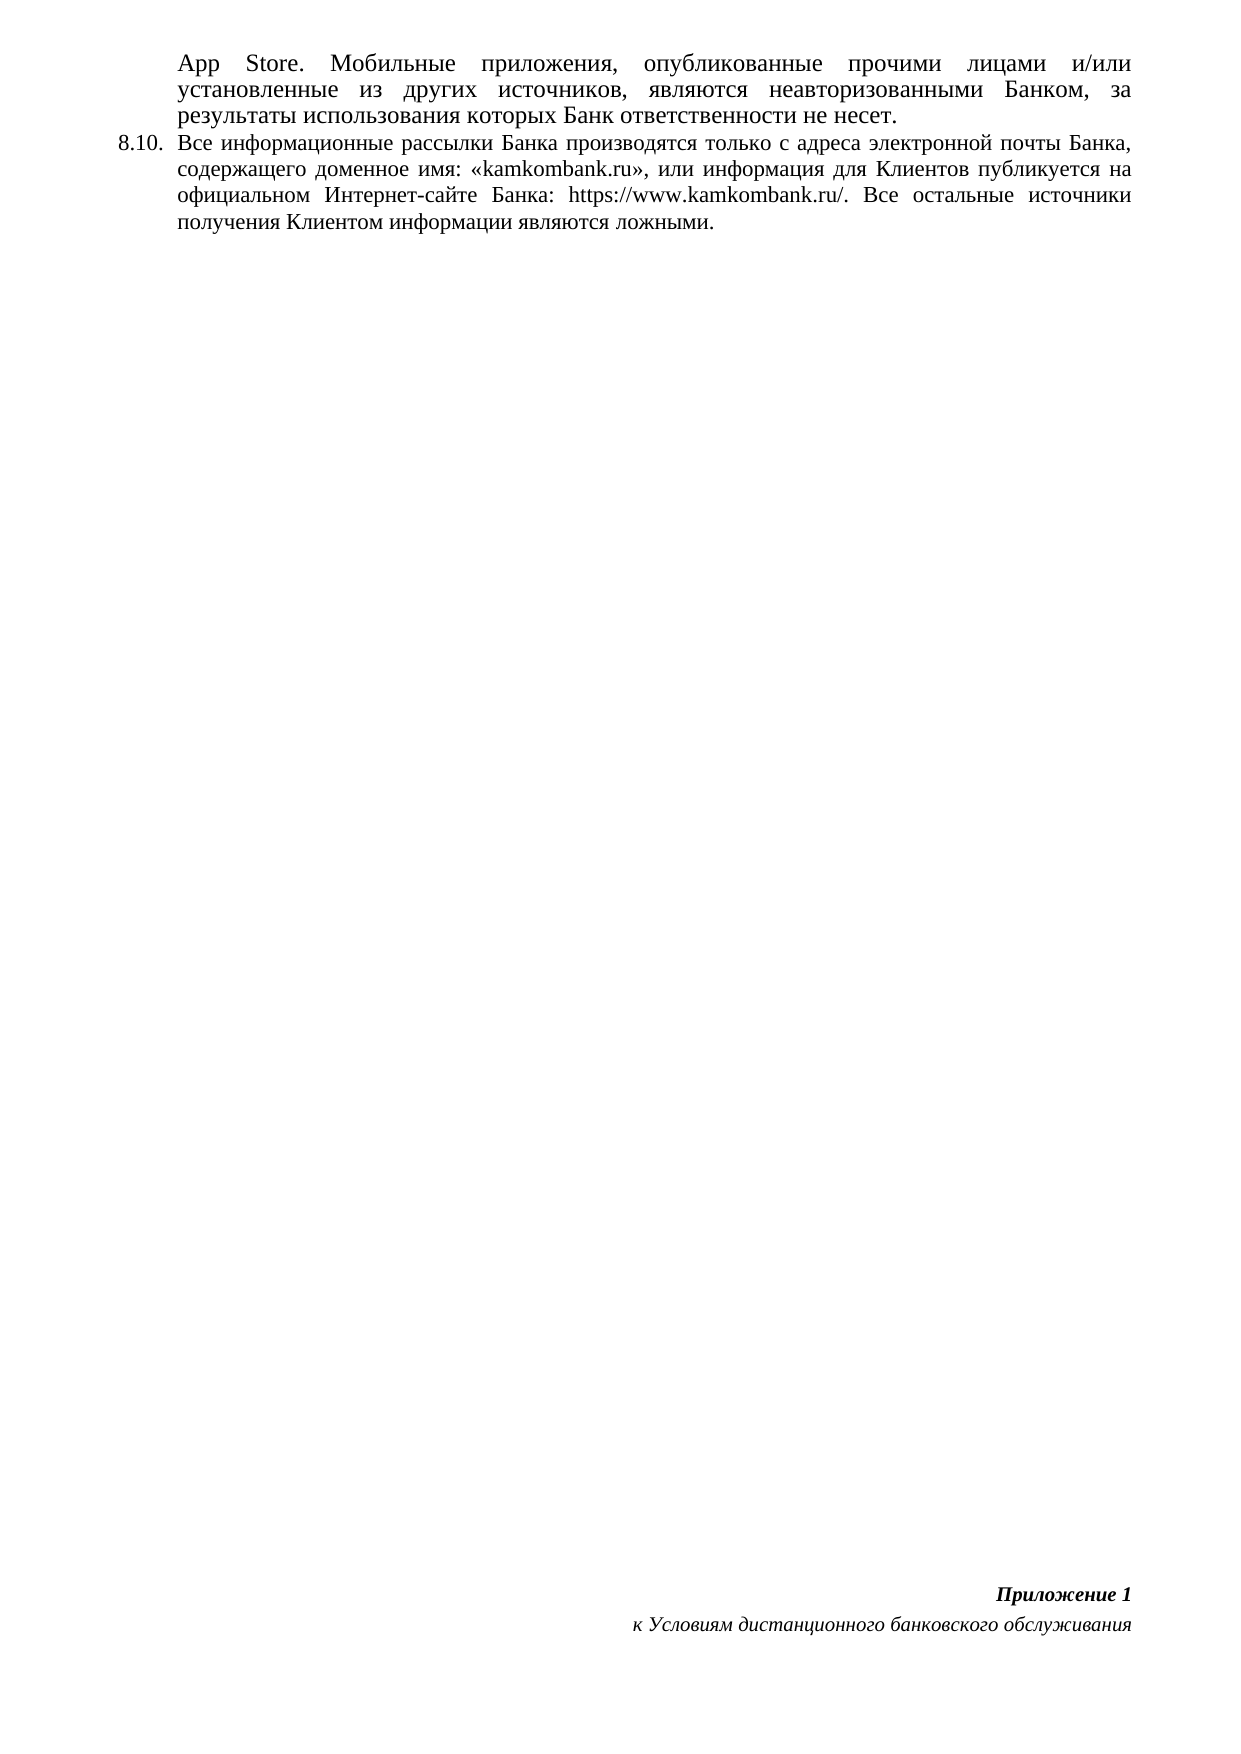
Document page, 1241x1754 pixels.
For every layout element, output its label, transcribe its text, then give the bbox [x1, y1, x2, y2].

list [177, 50, 1132, 129]
text Приложение 1 [73, 1582, 1134, 1606]
list Все информационные рассылки Банка производятся только с адреса электронной почты Банка, содержащего доменное имя: «kamkombank.ru», или информация для Клиентов публикуется на официальном Интернет-сайте Банка: https://www.kamkombank.ru/. Все остальные источники получения Клиентом информации являются ложными. [118, 129, 1133, 234]
text к Условиям дистанционного банковского обслуживания [73, 1612, 1134, 1636]
